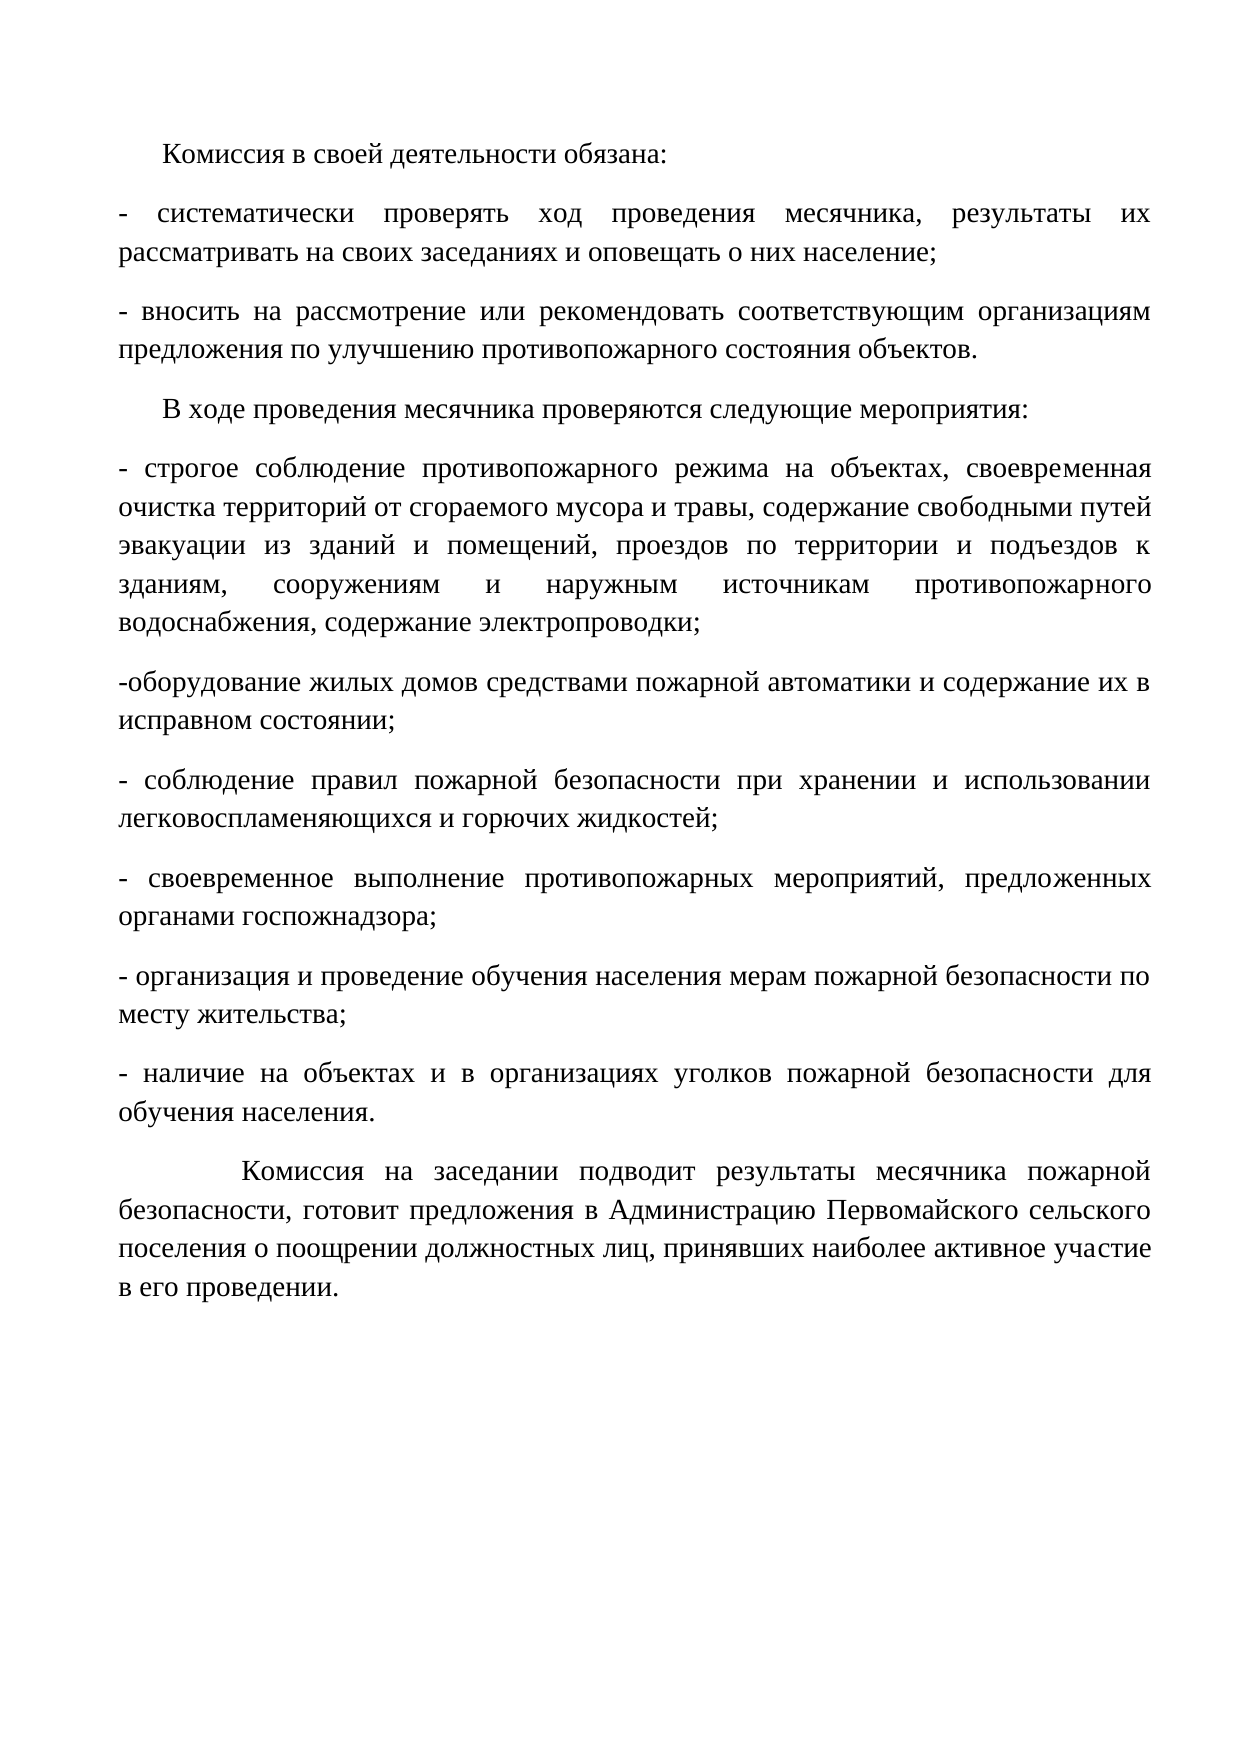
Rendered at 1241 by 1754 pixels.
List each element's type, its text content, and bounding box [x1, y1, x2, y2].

text - организация и проведение обучения населения мерам пожарной безопасности по месту жительства; [118, 958, 1152, 1030]
text Комиссия на заседании подводит результаты месячника пожарной безопасности, готовит предложения в Администрацию Первомайского сельского поселения о поощрении должностных лиц, принявших наиболее активное участие в его проведении. [118, 1153, 1152, 1303]
text -оборудование жилых домов средствами пожарной автоматики и содержание их в исправном состоянии; [118, 664, 1152, 736]
text - вносить на рассмотрение или рекомендовать соответствующим организациям предложения по улучшению противопожарного состояния объектов. [118, 293, 1152, 365]
text - соблюдение правил пожарной безопасности при хранении и использовании легковоспламеняющихся и горючих жидкостей; [118, 762, 1152, 834]
text В ходе проведения месячника проверяются следующие мероприятия: [118, 391, 1152, 424]
text - своевременное выполнение противопожарных мероприятий, предложенных органами госпожнадзора; [118, 860, 1152, 932]
text - наличие на объектах и в организациях уголков пожарной безопасности для обучения населения. [118, 1056, 1152, 1128]
text - систематически проверять ход проведения месячника, результаты их рассматривать на своих заседаниях и оповещать о них население; [118, 195, 1152, 267]
text Комиссия в своей деятельности обязана: [118, 136, 1152, 169]
text - строгое соблюдение противопожарного режима на объектах, своевременная очистка территорий от сгораемого мусора и травы, содержание свободными путей эвакуации из зданий и помещений, проездов по территории и подъездов к зданиям, сооружениям и наружным источникам противопожарного водоснабжения, содержание электропроводки; [118, 450, 1152, 638]
